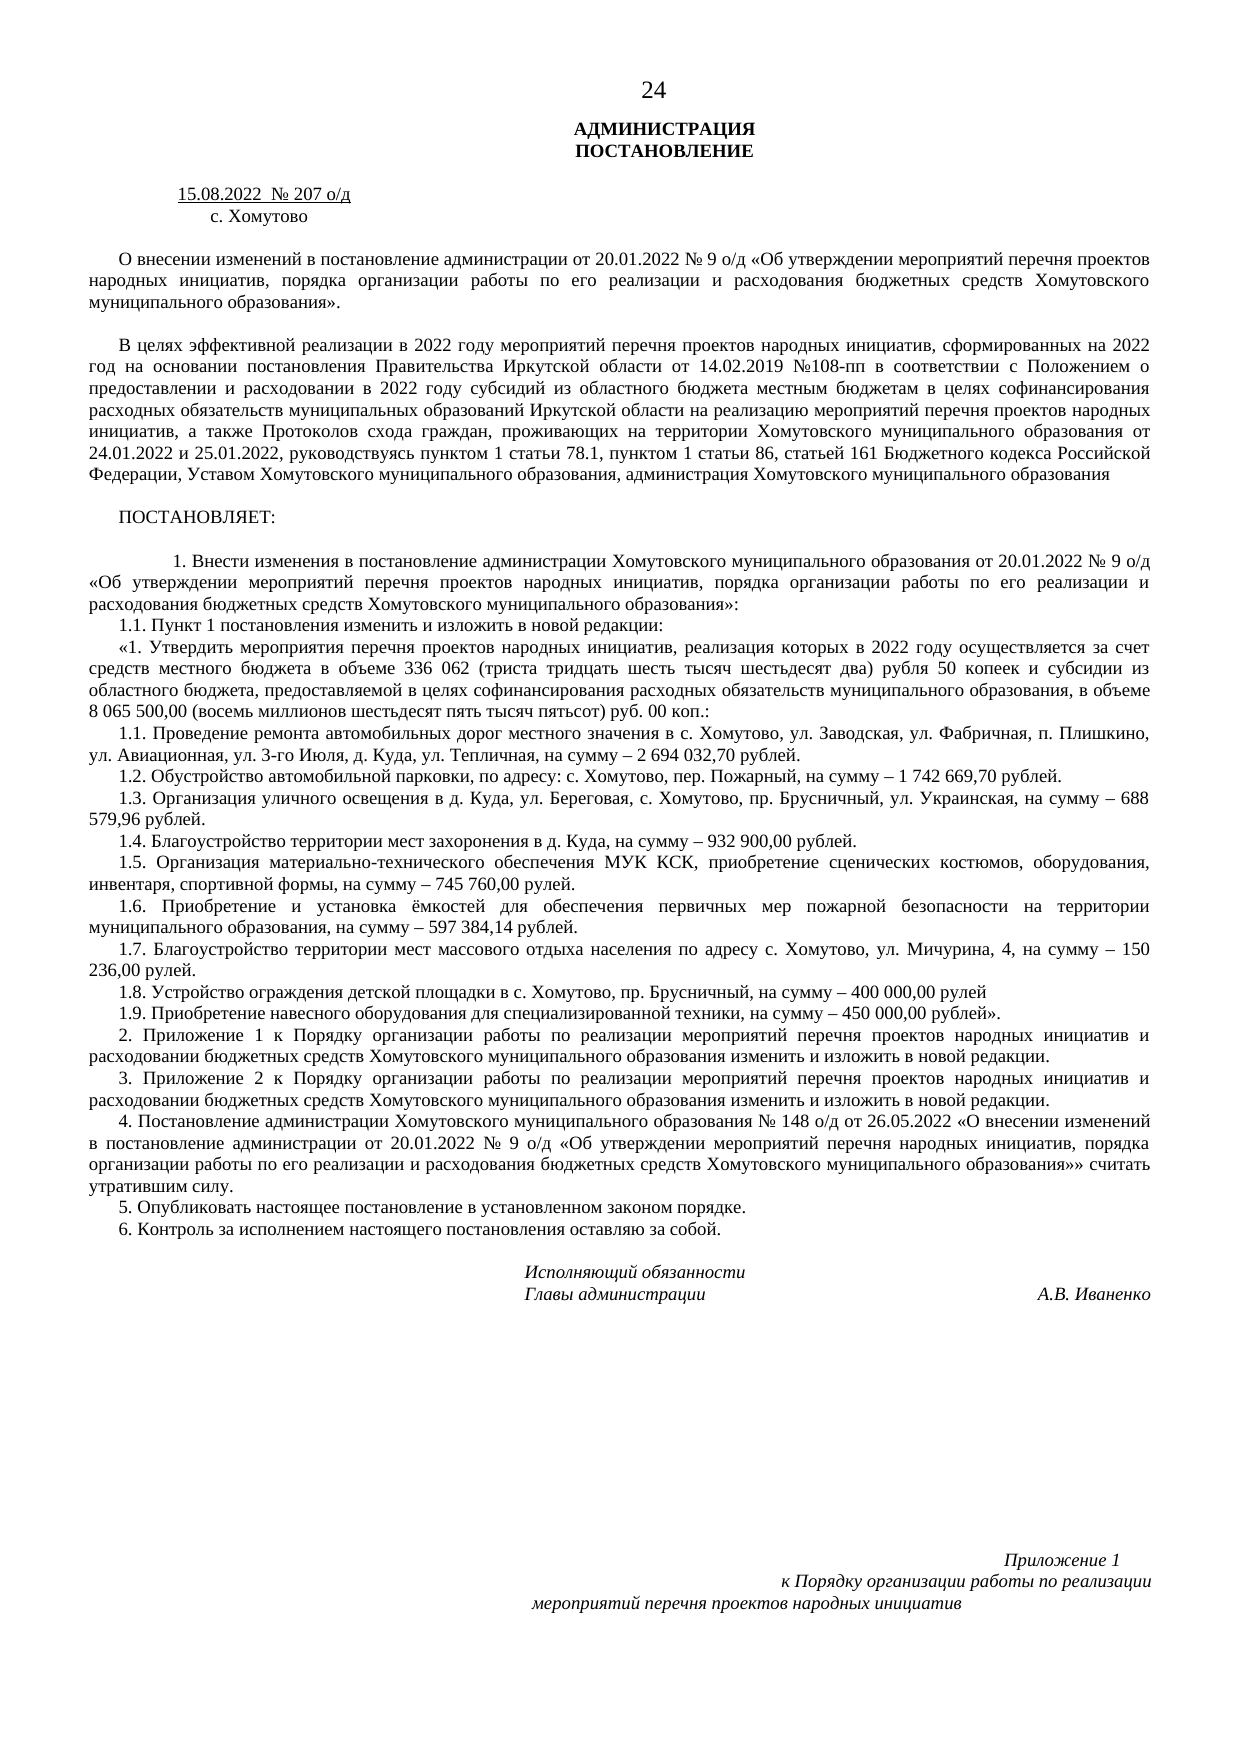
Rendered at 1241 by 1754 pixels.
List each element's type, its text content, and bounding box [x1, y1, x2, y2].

text ПОСТАНОВЛЯЕТ: [89, 506, 1152, 528]
text с. Хомутово [133, 204, 1152, 226]
text 1.2. Обустройство автомобильной парковки, по адресу: с. Хомутово, пер. Пожарный, на сумму – 1 742 669,70 рублей. [89, 765, 1152, 787]
text мероприятий перечня проектов народных инициатив [89, 1592, 1152, 1635]
text Приложение 1 [89, 1548, 1152, 1570]
text к Порядку организации работы по реализации [89, 1570, 1152, 1592]
text 1.9. Приобретение навесного оборудования для специализированной техники, на сумму – 450 000,00 рублей». [89, 1002, 1152, 1024]
text 1.3. Организация уличного освещения в д. Куда, ул. Береговая, с. Хомутово, пр. Брусничный, ул. Украинская, на сумму – 688 579,96 рублей. [89, 787, 1152, 830]
text 1.8. Устройство ограждения детской площадки в с. Хомутово, пр. Брусничный, на сумму – 400 000,00 рулей [89, 981, 1152, 1002]
text Исполняющий обязанности [89, 1261, 1152, 1283]
text В целях эффективной реализации в 2022 году мероприятий перечня проектов народных инициатив, сформированных на 2022 год на основании постановления Правительства Иркутской области от 14.02.2019 №108-пп в соответствии с Положением о предоставлении и расходовании в 2022 году субсидий из областного бюджета местным бюджетам в целях софинансирования расходных обязательств муниципальных образований Иркутской области на реализацию мероприятий перечня проектов народных инициатив, а также Протоколов схода граждан, проживающих на территории Хомутовского муниципального образования от 24.01.2022 и 25.01.2022, руководствуясь пунктом 1 статьи 78.1, пунктом 1 статьи 86, статьей 161 Бюджетного кодекса Российской Федерации, Уставом Хомутовского муниципального образования, администрация Хомутовского муниципального образования [89, 334, 1152, 485]
text О внесении изменений в постановление администрации от 20.01.2022 № 9 о/д «Об утверждении мероприятий перечня проектов народных инициатив, порядка организации работы по его реализации и расходования бюджетных средств Хомутовского муниципального образования». [89, 248, 1152, 312]
text 1.6. Приобретение и установка ёмкостей для обеспечения первичных мер пожарной безопасности на территории муниципального образования, на сумму – 597 384,14 рублей. [89, 894, 1152, 938]
text Главы администрации А.В. Иваненко [89, 1283, 1152, 1304]
text 15.08.2022 № 207 о/д [133, 183, 1152, 204]
text 6. Контроль за исполнением настоящего постановления оставляю за собой. [89, 1218, 1152, 1239]
text «1. Утвердить мероприятия перечня проектов народных инициатив, реализация которых в 2022 году осуществляется за счет средств местного бюджета в объеме 336 062 (триста тридцать шесть тысяч шестьдесят два) рубля 50 копеек и субсидии из областного бюджета, предоставляемой в целях софинансирования расходных обязательств муниципального образования, в объеме 8 065 500,00 (восемь миллионов шестьдесят пять тысяч пятьсот) руб. 00 коп.: [89, 636, 1152, 722]
text 4. Постановление администрации Хомутовского муниципального образования № 148 о/д от 26.05.2022 «О внесении изменений в постановление администрации от 20.01.2022 № 9 о/д «Об утверждении мероприятий перечня народных инициатив, порядка организации работы по его реализации и расходования бюджетных средств Хомутовского муниципального образования»» считать утратившим силу. [89, 1110, 1152, 1196]
text 1.5. Организация материально-технического обеспечения МУК КСК, приобретение сценических костюмов, оборудования, инвентаря, спортивной формы, на сумму – 745 760,00 рулей. [89, 851, 1152, 894]
text 2. Приложение 1 к Порядку организации работы по реализации мероприятий перечня проектов народных инициатив и расходовании бюджетных средств Хомутовского муниципального образования изменить и изложить в новой редакции. [89, 1024, 1152, 1067]
text 1.1. Проведение ремонта автомобильных дорог местного значения в с. Хомутово, ул. Заводская, ул. Фабричная, п. Плишкино, ул. Авиационная, ул. 3-го Июля, д. Куда, ул. Тепличная, на сумму – 2 694 032,70 рублей. [89, 722, 1152, 765]
text 5. Опубликовать настоящее постановление в установленном законом порядке. [89, 1196, 1152, 1218]
text 1. Внести изменения в постановление администрации Хомутовского муниципального образования от 20.01.2022 № 9 о/д «Об утверждении мероприятий перечня проектов народных инициатив, порядка организации работы по его реализации и расходования бюджетных средств Хомутовского муниципального образования»: [89, 549, 1152, 614]
text 1.1. Пункт 1 постановления изменить и изложить в новой редакции: [89, 614, 1152, 636]
text 1.4. Благоустройство территории мест захоронения в д. Куда, на сумму – 932 900,00 рублей. [89, 830, 1152, 851]
text 3. Приложение 2 к Порядку организации работы по реализации мероприятий перечня проектов народных инициатив и расходовании бюджетных средств Хомутовского муниципального образования изменить и изложить в новой редакции. [89, 1067, 1152, 1110]
text 1.7. Благоустройство территории мест массового отдыха населения по адресу с. Хомутово, ул. Мичурина, 4, на сумму – 150 236,00 рулей. [89, 938, 1152, 981]
text АДМИНИСТРАЦИЯ [133, 118, 1152, 140]
text ПОСТАНОВЛЕНИЕ [133, 140, 1152, 161]
